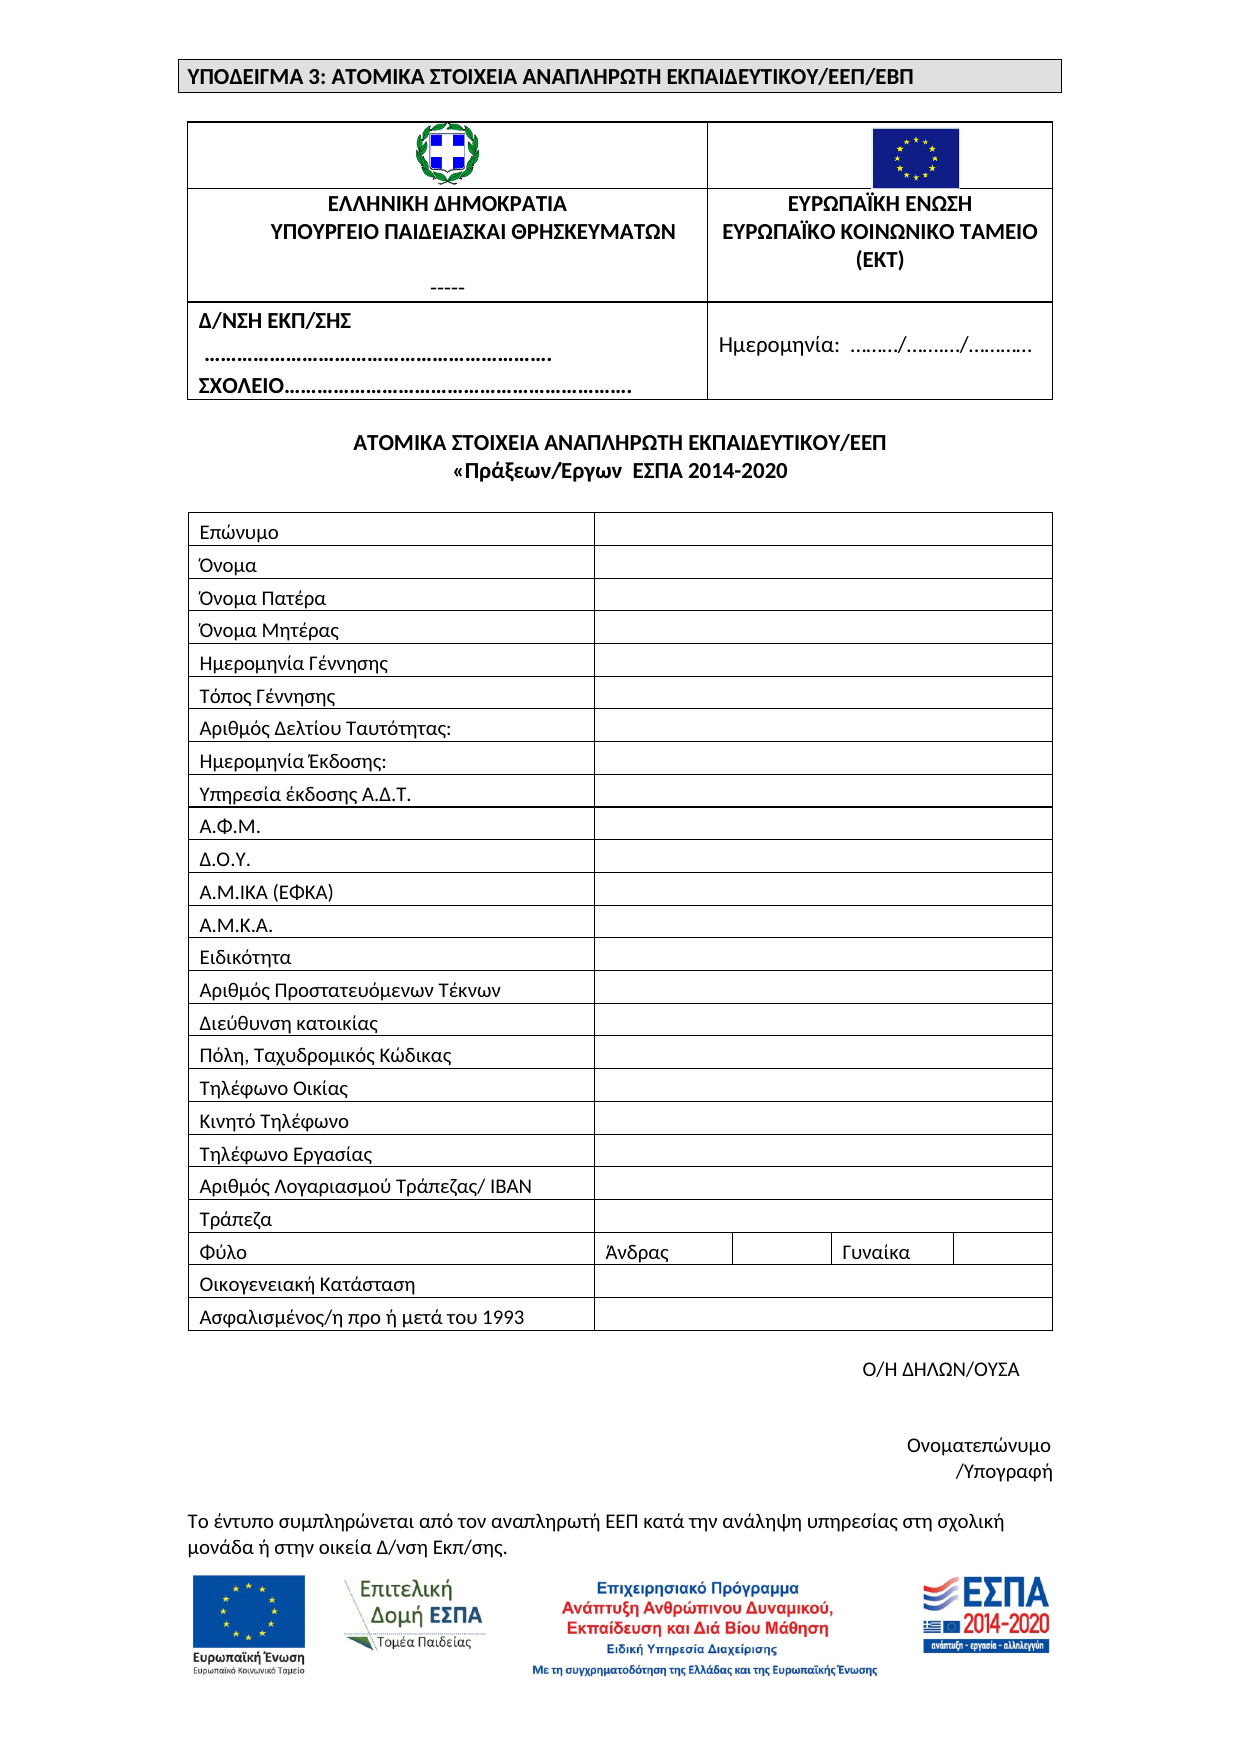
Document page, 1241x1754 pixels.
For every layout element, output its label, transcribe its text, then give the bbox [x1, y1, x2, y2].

table_cell [595, 938, 1052, 970]
table_cell [595, 1135, 1052, 1166]
table_cell [595, 873, 1052, 904]
text Ονοματεπώνυμο/Υπογραφή [187, 1432, 1053, 1483]
table_cell Α.Μ.ΙΚΑ (ΕΦΚΑ) [189, 873, 594, 904]
table_cell [595, 579, 1052, 610]
table_cell [733, 1233, 831, 1264]
table_cell [595, 1069, 1052, 1101]
table_cell Αριθμός Λογαριασμού Τράπεζας/ ΙΒΑΝ [189, 1167, 594, 1199]
table_cell Τράπεζα [189, 1200, 594, 1232]
table_cell Φύλο [189, 1233, 594, 1264]
table_cell Τόπος Γέννησης [189, 677, 594, 708]
table_cell Α.Μ.Κ.Α. [189, 906, 594, 937]
table_header [708, 123, 1052, 188]
table_cell Αριθμός Δελτίου Ταυτότητας: [189, 709, 594, 741]
table_cell Ημερομηνία Γέννησης [189, 644, 594, 676]
table_cell Όνομα [189, 546, 594, 577]
table_cell ΕΛΛΗΝΙΚΗ ΔΗΜΟΚΡΑΤΙΑ ΥΠΟΥΡΓΕΙΟ ΠΑΙΔΕΙΑΣΚΑΙ ΘΡΗΣΚΕΥΜΑΤΩΝ ----- [188, 189, 707, 301]
table_header [595, 513, 1052, 545]
text «Πράξεων/Έργων ΕΣΠΑ 2014-2020 [187, 456, 1053, 484]
table_cell [595, 840, 1052, 872]
table_cell [595, 709, 1052, 741]
table_header [188, 123, 707, 188]
table_cell Όνομα Πατέρα [189, 579, 594, 610]
table_cell [954, 1233, 1052, 1264]
table_cell Πόλη, Ταχυδρομικός Κώδικας [189, 1036, 594, 1068]
table_cell [595, 775, 1052, 806]
text Ο/Η ΔΗΛΩΝ/ΟΥΣΑ [187, 1356, 1053, 1382]
table_cell [595, 644, 1052, 676]
table_cell Όνομα Μητέρας [189, 611, 594, 643]
table_cell [595, 1004, 1052, 1035]
table_cell [595, 906, 1052, 937]
picture [187, 1570, 1053, 1681]
table_cell Άνδρας [595, 1233, 732, 1264]
table_cell Α.Φ.Μ. [189, 808, 594, 839]
text ΑΤΟΜΙΚΑ ΣΤΟΙΧΕΙΑ ΑΝΑΠΛΗΡΩΤΗ ΕΚΠΑΙΔΕΥΤΙΚΟΥ/ΕΕΠ [187, 428, 1053, 456]
table_cell Γυναίκα [832, 1233, 953, 1264]
table_cell [595, 1200, 1052, 1232]
table_cell Ημερομηνία: ………/…….…/………… [708, 303, 1052, 399]
text Το έντυπο συμπληρώνεται από τον αναπληρωτή ΕΕΠ κατά την ανάληψη υπηρεσίας στη σχολική μονάδα ή στην οικεία Δ/νση Εκπ/σης. [187, 1509, 1053, 1559]
table_cell Κινητό Τηλέφωνο [189, 1102, 594, 1133]
table_cell Ημερομηνία Έκδοσης: [189, 742, 594, 774]
table_cell [595, 971, 1052, 1003]
table_cell [595, 1265, 1052, 1297]
table_cell [595, 742, 1052, 774]
table_cell [595, 611, 1052, 643]
table_cell [595, 1102, 1052, 1133]
table_cell Ασφαλισμένος/η προ ή μετά του 1993 [189, 1298, 594, 1330]
table_cell Δ/ΝΣΗ ΕΚΠ/ΣΗΣ ………………………………………………………. ΣΧΟΛΕΙΟ………………………………………………………. [188, 303, 707, 399]
table_cell Ειδικότητα [189, 938, 594, 970]
table_cell [595, 1036, 1052, 1068]
table_header Επώνυμο [189, 513, 594, 545]
table_cell Δ.Ο.Υ. [189, 840, 594, 872]
table_cell [595, 1298, 1052, 1330]
table_cell Αριθμός Προστατευόμενων Τέκνων [189, 971, 594, 1003]
table_cell [595, 808, 1052, 839]
text ΥΠΟΔΕΙΓΜΑ 3: ΑΤΟΜΙΚΑ ΣΤΟΙΧΕΙΑ ΑΝΑΠΛΗΡΩΤΗ ΕΚΠΑΙΔΕΥΤΙΚΟΥ/ΕΕΠ/ΕΒΠ [179, 60, 1061, 92]
table_cell Οικογενειακή Κατάσταση [189, 1265, 594, 1297]
table_cell Τηλέφωνο Εργασίας [189, 1135, 594, 1166]
picture [871, 127, 960, 189]
table_cell Υπηρεσία έκδοσης Α.Δ.Τ. [189, 775, 594, 806]
table_cell [595, 1167, 1052, 1199]
table_cell Διεύθυνση κατοικίας [189, 1004, 594, 1035]
table_cell [595, 546, 1052, 577]
table_cell [595, 677, 1052, 708]
table_cell Τηλέφωνο Οικίας [189, 1069, 594, 1101]
table_cell ΕΥΡΩΠΑΪΚΗ ΕΝΩΣΗ ΕΥΡΩΠΑΪΚΟ ΚΟΙΝΩΝΙΚΟ ΤΑΜΕΙΟ (ΕΚΤ) [708, 189, 1052, 301]
